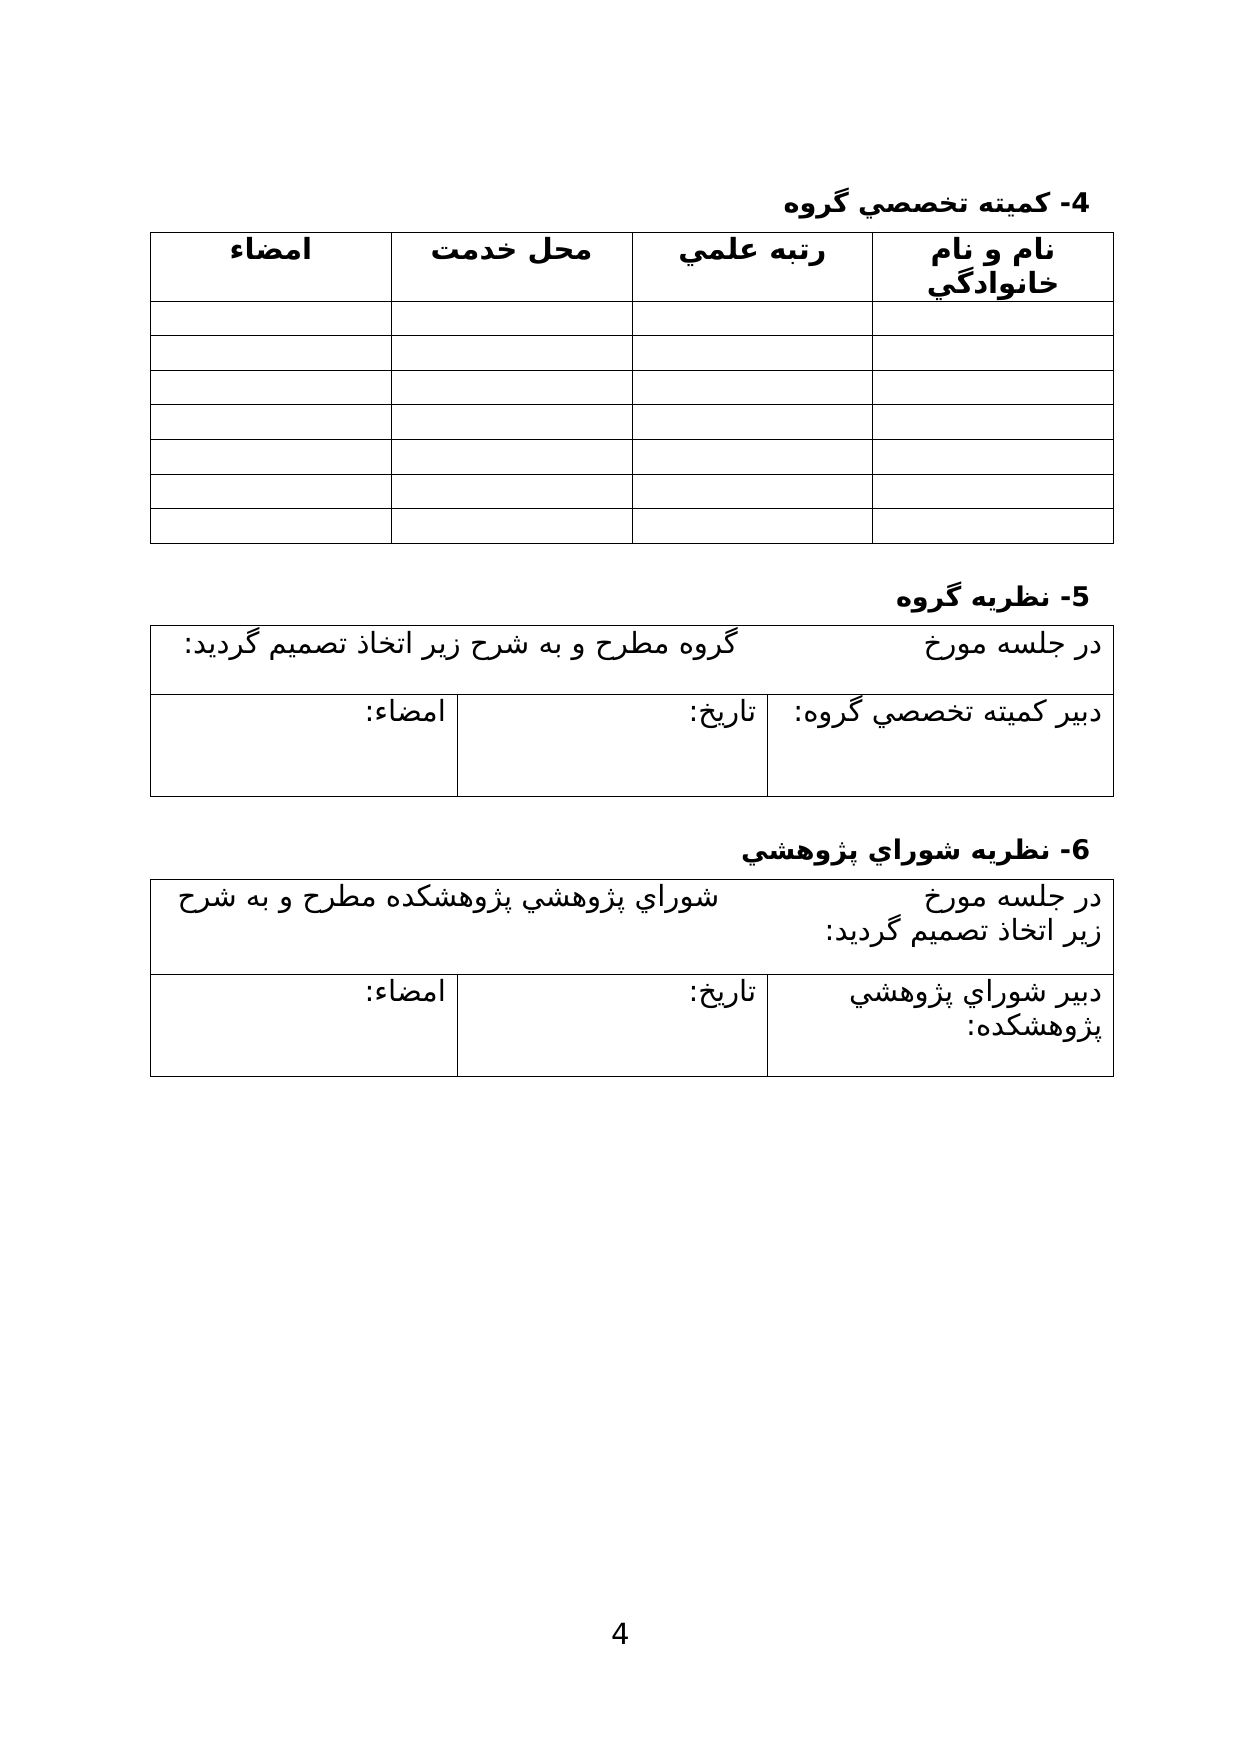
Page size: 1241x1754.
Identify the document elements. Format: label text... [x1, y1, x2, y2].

table_cell [873, 302, 1113, 335]
table_cell [392, 371, 632, 404]
table_header در جلسه مورخ شوراي پژوهشي پژوهشكده مطرح و به شرح زير اتخاذ تصميم گرديد: [151, 880, 1113, 974]
table_cell [873, 440, 1113, 473]
table_cell [873, 475, 1113, 508]
table_cell امضاء: [151, 975, 457, 1076]
text 4- كميته تخصصي گروه [150, 187, 1090, 219]
table_cell [392, 440, 632, 473]
table_cell [633, 440, 872, 473]
table_cell [873, 405, 1113, 439]
table_header محل خدمت [392, 233, 632, 301]
table_cell [873, 509, 1113, 543]
table_cell [392, 405, 632, 439]
table_cell [151, 405, 391, 439]
text 6- نظريه شوراي پژوهشي [150, 834, 1090, 866]
table_cell [633, 405, 872, 439]
table_cell [392, 336, 632, 370]
table_header در جلسه مورخ گروه مطرح و به شرح زير اتخاذ تصميم گرديد: [151, 626, 1113, 694]
table_cell دبير شوراي پژوهشي پژوهشكده: [768, 975, 1113, 1076]
text 5- نظريه گروه [150, 581, 1090, 613]
table_cell [633, 302, 872, 335]
table_cell [392, 302, 632, 335]
table_cell [873, 371, 1113, 404]
table_cell [151, 509, 391, 543]
table_header نام و نام خانوادگي [873, 233, 1113, 301]
table_cell [392, 509, 632, 543]
table_cell [633, 371, 872, 404]
table_cell [151, 336, 391, 370]
table_cell [151, 475, 391, 508]
table_cell تاريخ: [458, 695, 767, 796]
table_header رتبه علمي [633, 233, 872, 301]
table_cell [151, 440, 391, 473]
table_cell [392, 475, 632, 508]
table_cell [633, 509, 872, 543]
table_cell [633, 475, 872, 508]
table_cell [873, 336, 1113, 370]
table_cell [151, 371, 391, 404]
table_cell تاريخ: [458, 975, 767, 1076]
table_cell امضاء: [151, 695, 457, 796]
table_cell [151, 302, 391, 335]
table_header امضاء [151, 233, 391, 301]
table_cell دبير كميته تخصصي گروه: [768, 695, 1113, 796]
table_cell [633, 336, 872, 370]
